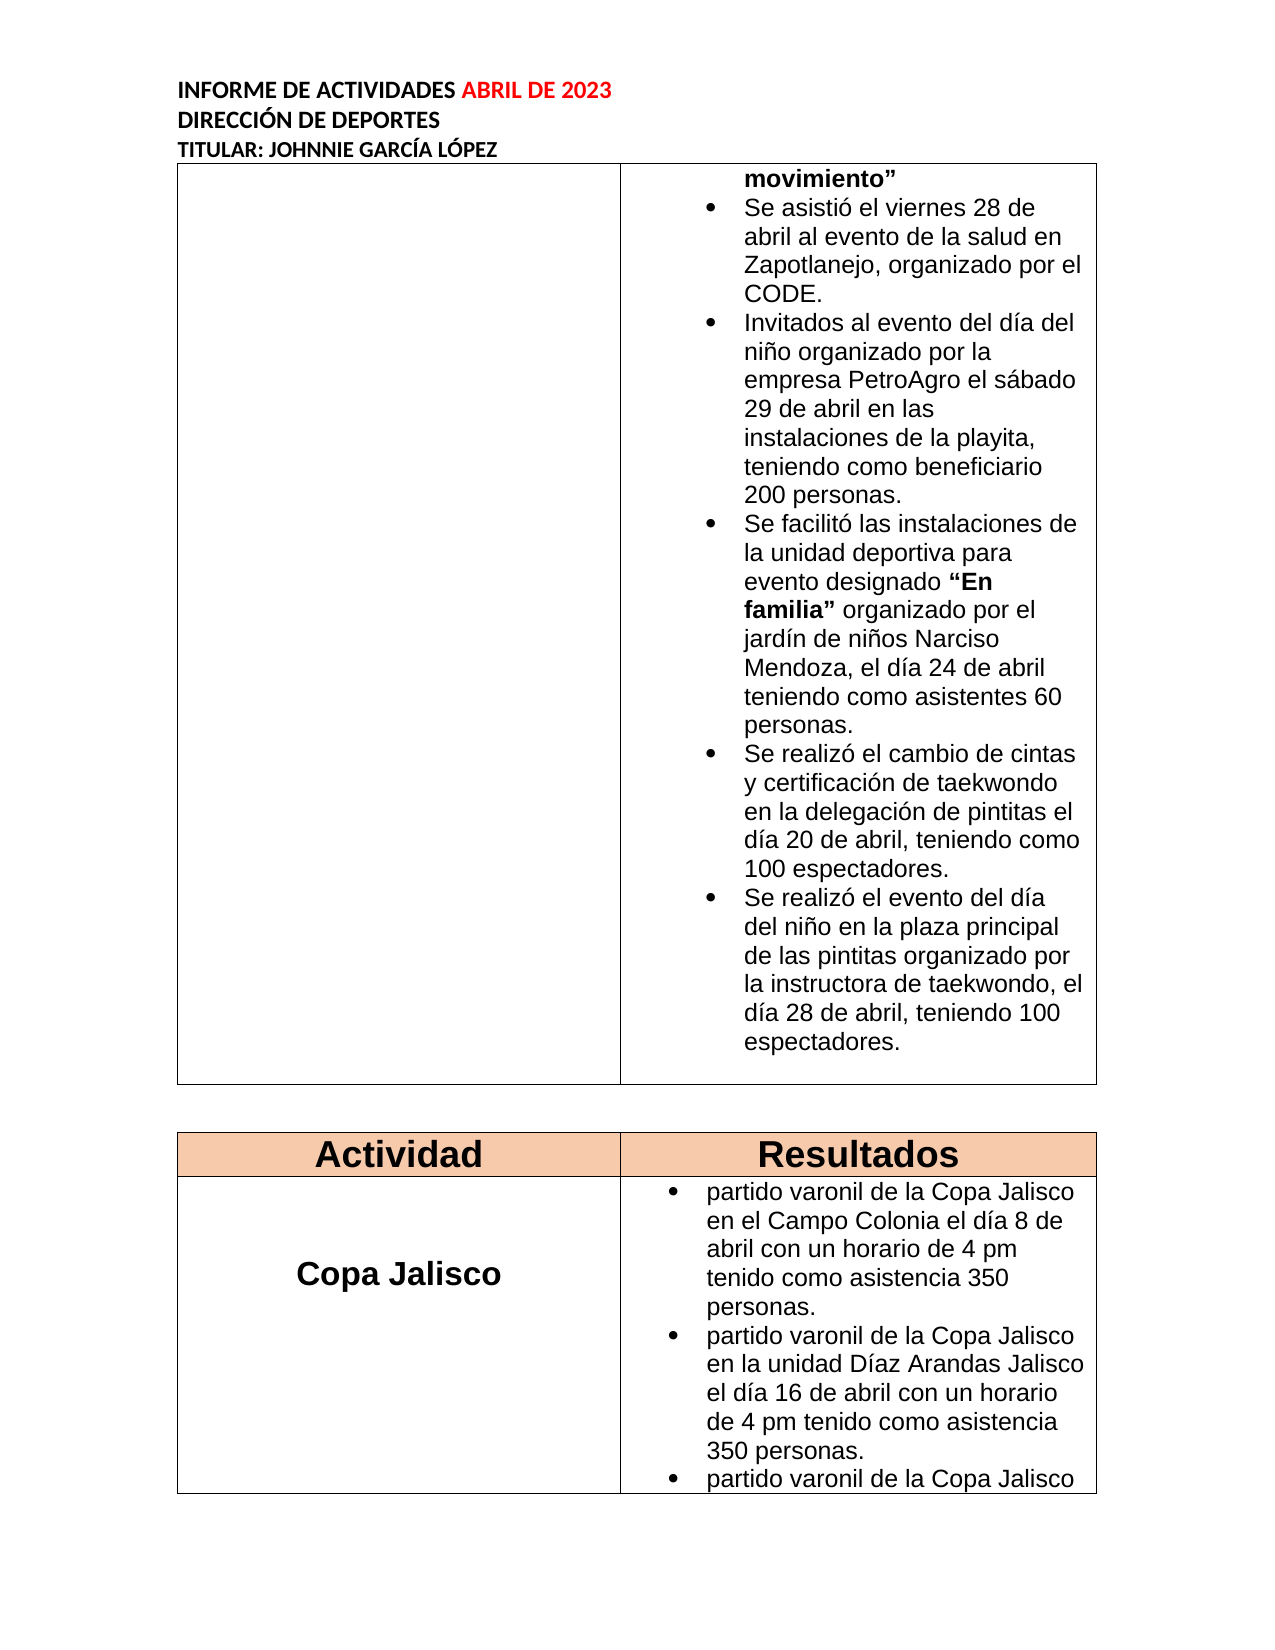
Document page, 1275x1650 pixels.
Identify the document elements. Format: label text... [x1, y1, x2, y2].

table_header Resultados [621, 1133, 1096, 1176]
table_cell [178, 164, 620, 1084]
table_cell Copa Jalisco [178, 1177, 620, 1493]
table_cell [621, 164, 1096, 1084]
table_header Actividad [178, 1133, 620, 1176]
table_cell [621, 1177, 1096, 1493]
